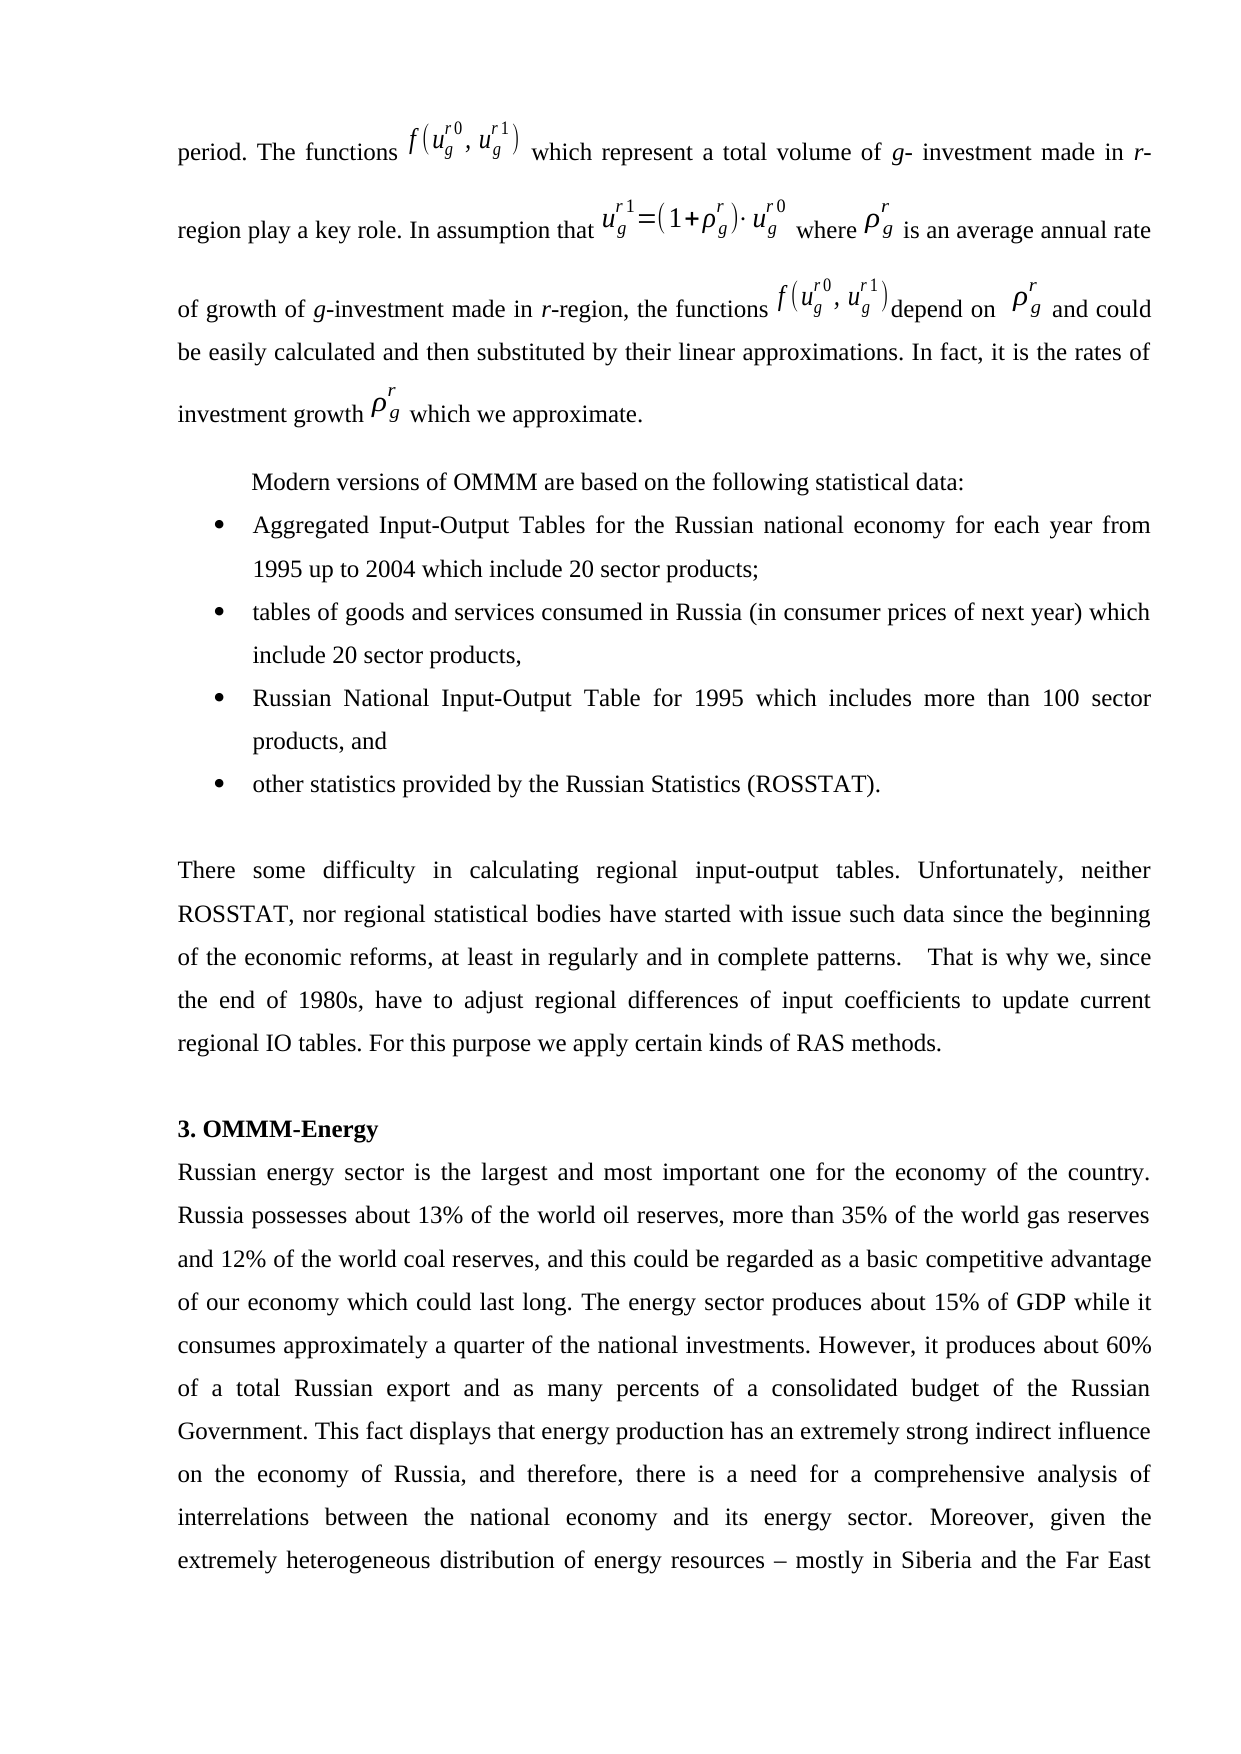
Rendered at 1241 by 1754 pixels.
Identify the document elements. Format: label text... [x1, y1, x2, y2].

text There some difficulty in calculating regional input-output tables. Unfortunately, neither ROSSTAT, nor regional statistical bodies have started with issue such data since the beginning of the economic reforms, at least in regularly and in complete patterns. That is why we, since the end of 1980s, have to adjust regional differences of input coefficients to update current regional IO tables. For this purpose we apply certain kinds of RAS methods. [177, 856, 1152, 1057]
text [177, 118, 1152, 445]
list Russian National Input-Output Table for 1995 which includes more than 100 sector products, and [215, 683, 1152, 755]
text Modern versions of OMMM are based on the following statistical data: [177, 467, 1152, 496]
list other statistics provided by the Russian Statistics (ROSSTAT). [215, 769, 1152, 798]
list tables of goods and services consumed in Russia (in consumer prices of next year) which include 20 sector products, [215, 597, 1152, 669]
list Aggregated Input-Output Tables for the Russian national economy for each year from 1995 up to 2004 which include 20 sector products; [215, 511, 1152, 582]
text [177, 1157, 1152, 1574]
text 3. OMMM-Energy [177, 1114, 1152, 1143]
